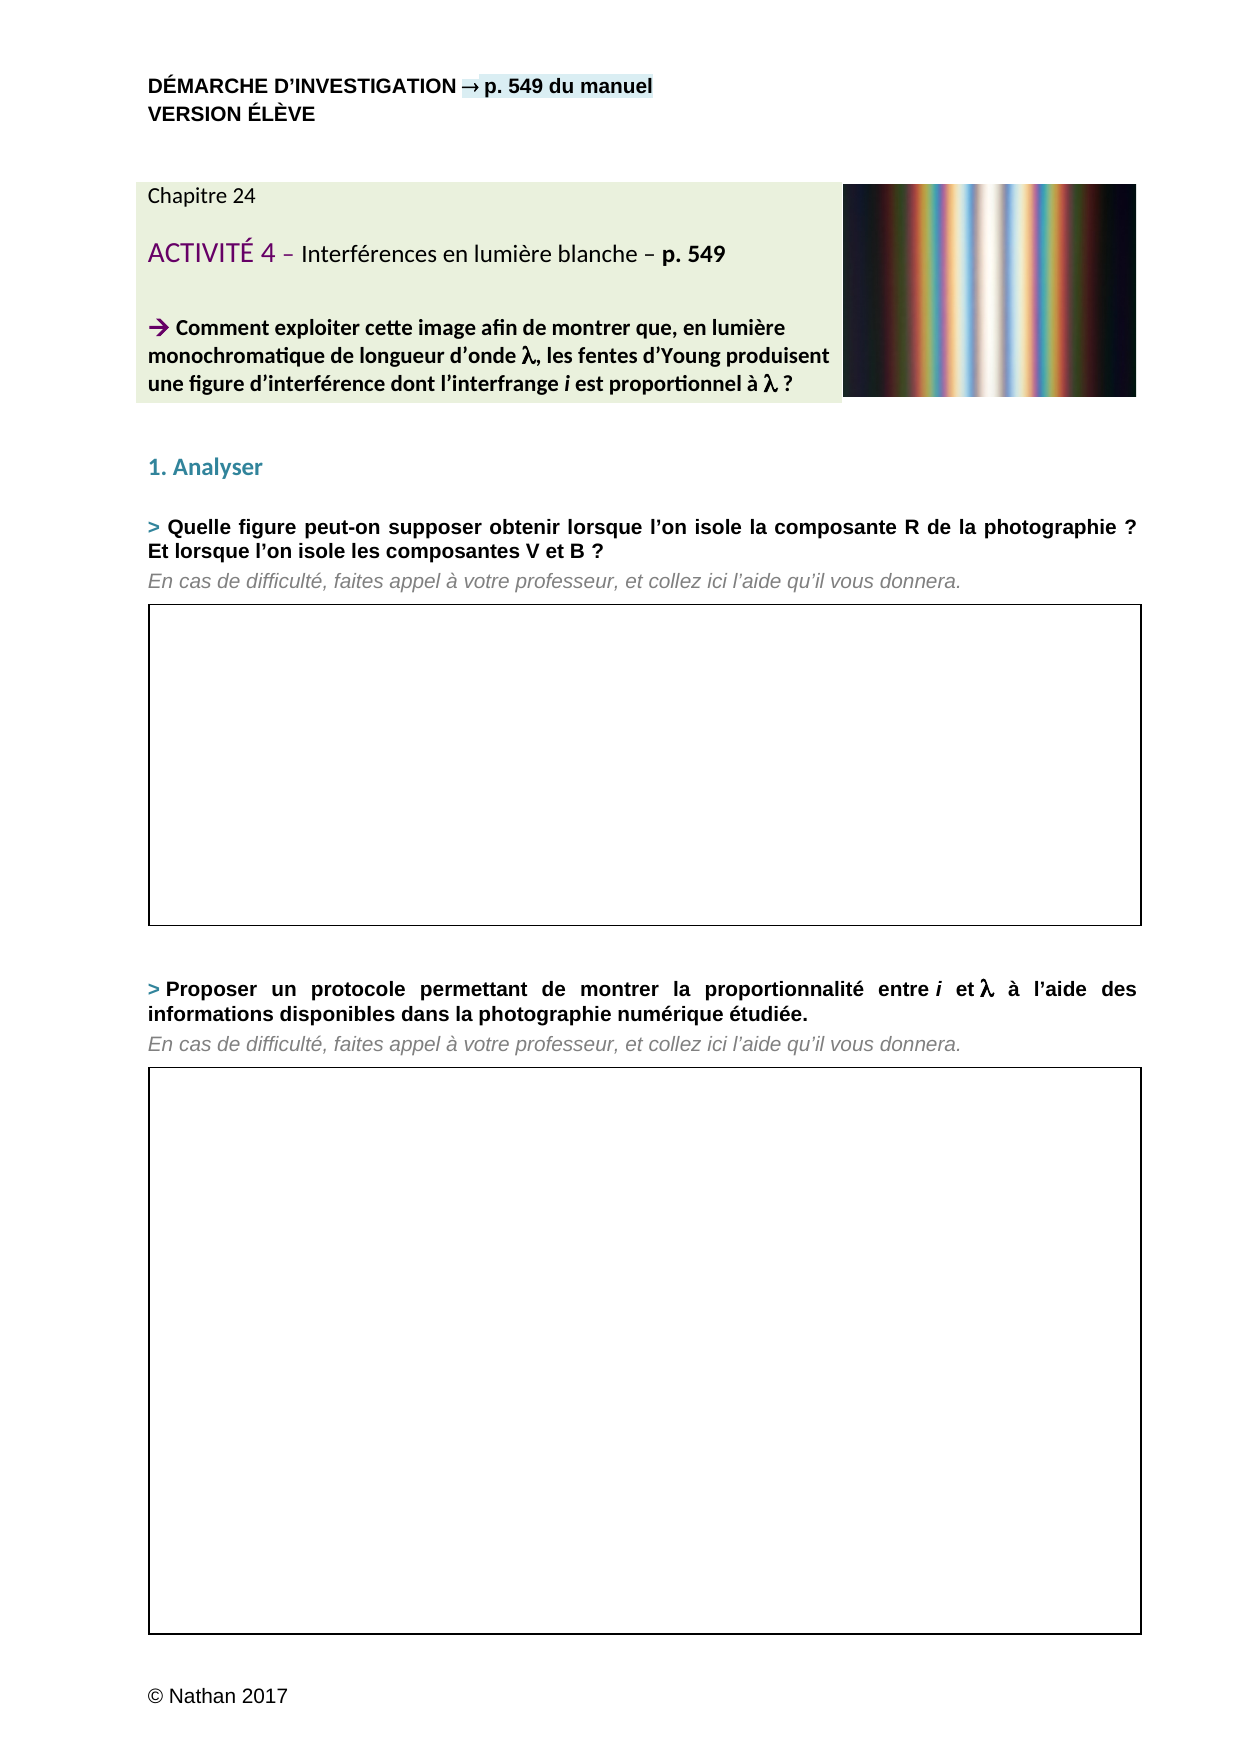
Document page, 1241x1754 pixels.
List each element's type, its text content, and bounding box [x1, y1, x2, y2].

text > Proposer un protocole permettant de montrer la proportionnalité entre i et  à l’aide des informations disponibles dans la photographie numérique étudiée. [148, 977, 1137, 1026]
text > Quelle figure peut-on supposer obtenir lorsque l’on isole la composante R de la photographie ? Et lorsque l’on isole les composantes V et B ? [148, 515, 1137, 563]
list 1. Analyser [148, 451, 1137, 481]
table_header Chapitre 24 ACTIVITÉ 4 – Interférences en lumière blanche – p. 549 Comment exploiter cette image afin de montrer que, en lumière monochromatique de longueur d’onde , les fentes d’Young produisent une figure d’interférence dont l’interfrange i est proportionnel à  ? [136, 182, 842, 403]
text En cas de difficulté, faites appel à votre professeur, et collez ici l’aide qu’il vous donnera. [148, 569, 1137, 593]
text En cas de difficulté, faites appel à votre professeur, et collez ici l’aide qu’il vous donnera. [148, 1032, 1137, 1056]
picture [843, 184, 1137, 397]
